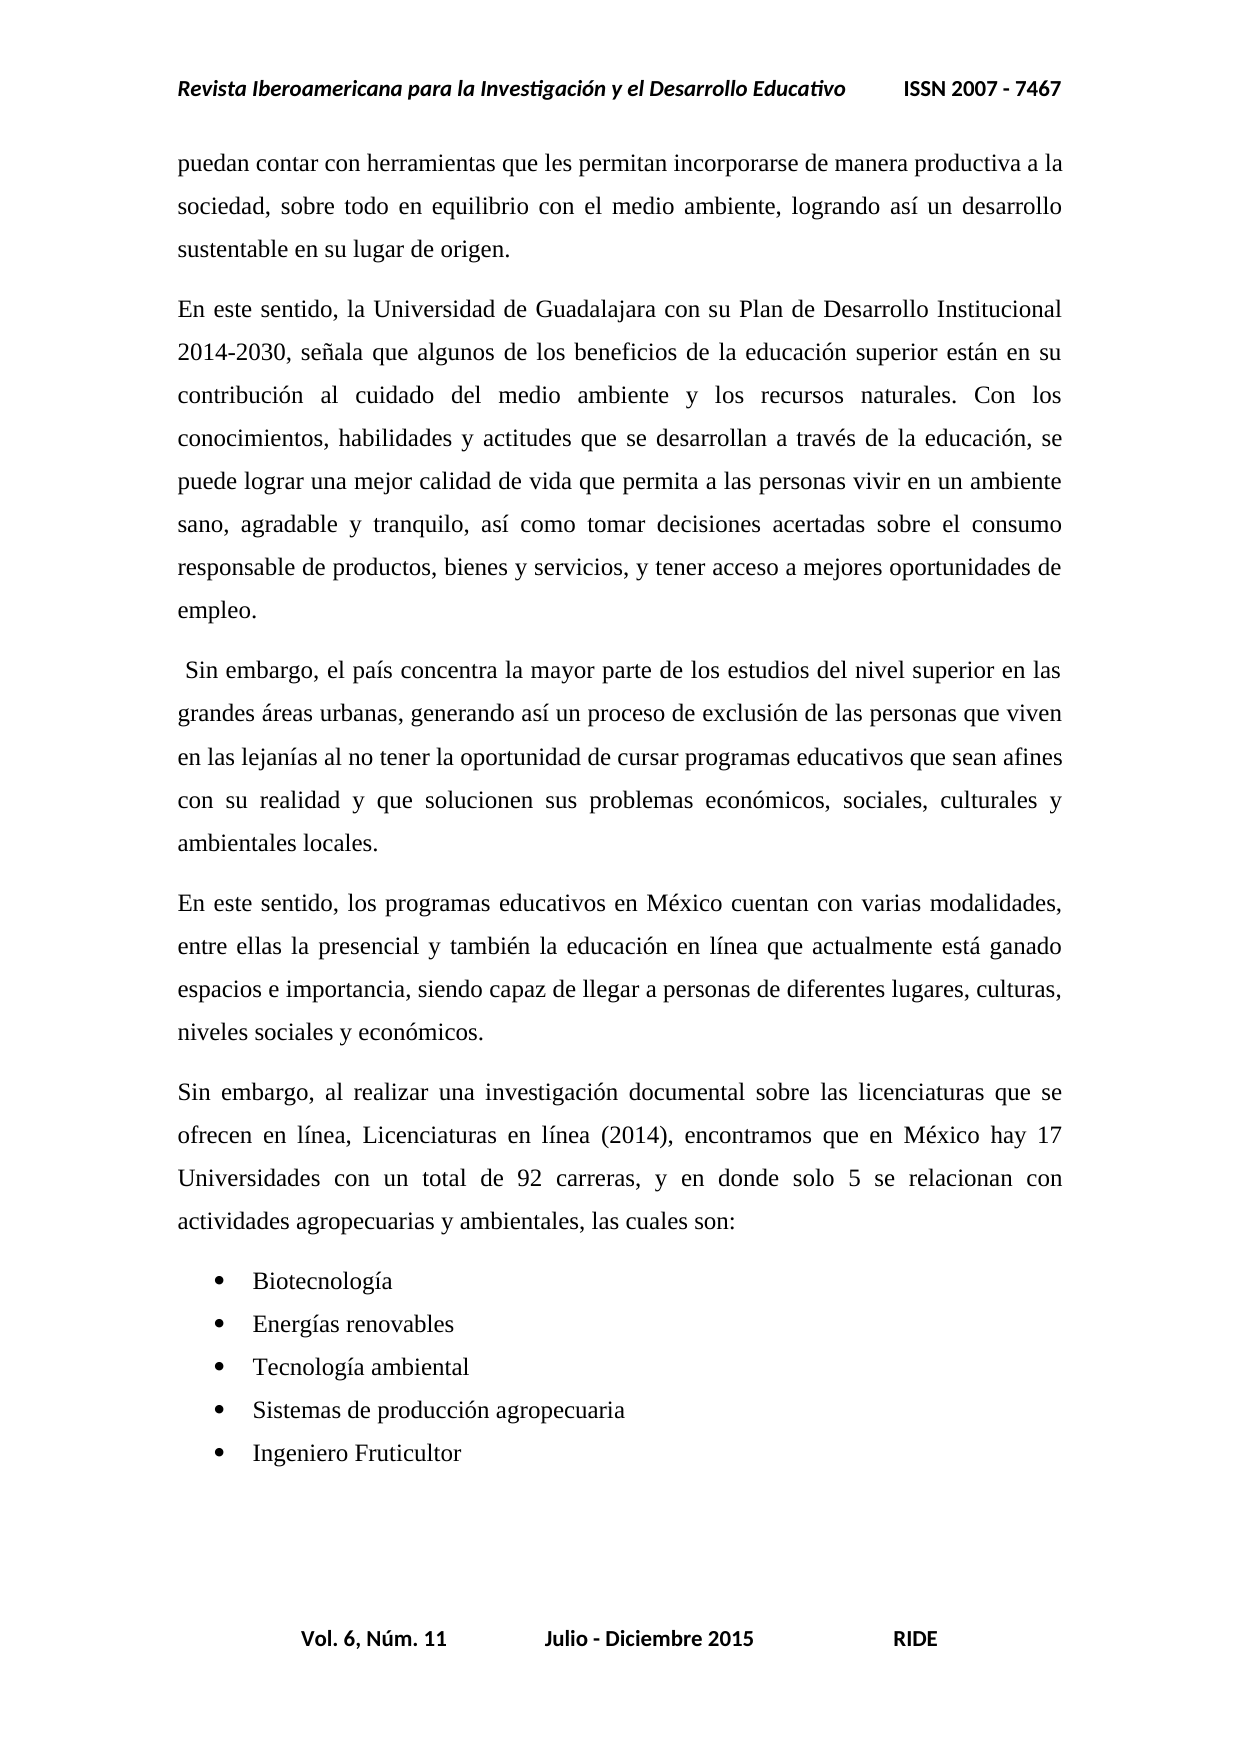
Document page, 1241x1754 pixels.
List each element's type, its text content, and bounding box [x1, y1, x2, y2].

list Ingeniero Fruticultor [215, 1438, 1063, 1467]
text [177, 148, 1063, 263]
list Tecnología ambiental [215, 1352, 1063, 1381]
list Sistemas de producción agropecuaria [215, 1395, 1063, 1424]
text Sin embargo, el país concentra la mayor parte de los estudios del nivel superior en las grandes áreas urbanas, generando así un proceso de exclusión de las personas que viven en las lejanías al no tener la oportunidad de cursar programas educativos que sean afines con su realidad y que solucionen sus problemas económicos, sociales, culturales y ambientales locales. [177, 655, 1063, 857]
text En este sentido, la Universidad de Guadalajara con su Plan de Desarrollo Institucional 2014-2030, señala que algunos de los beneficios de la educación superior están en su contribución al cuidado del medio ambiente y los recursos naturales. Con los conocimientos, habilidades y actitudes que se desarrollan a través de la educación, se puede lograr una mejor calidad de vida que permita a las personas vivir en un ambiente sano, agradable y tranquilo, así como tomar decisiones acertadas sobre el consumo responsable de productos, bienes y servicios, y tener acceso a mejores oportunidades de empleo. [177, 294, 1063, 624]
text Sin embargo, al realizar una investigación documental sobre las licenciaturas que se ofrecen en línea, Licenciaturas en línea (2014), encontramos que en México hay 17 Universidades con un total de 92 carreras, y en donde solo 5 se relacionan con actividades agropecuarias y ambientales, las cuales son: [177, 1077, 1063, 1235]
list Biotecnología [215, 1266, 1063, 1295]
list Energías renovables [215, 1309, 1063, 1338]
text En este sentido, los programas educativos en México cuentan con varias modalidades, entre ellas la presencial y también la educación en línea que actualmente está ganado espacios e importancia, siendo capaz de llegar a personas de diferentes lugares, culturas, niveles sociales y económicos. [177, 888, 1063, 1046]
